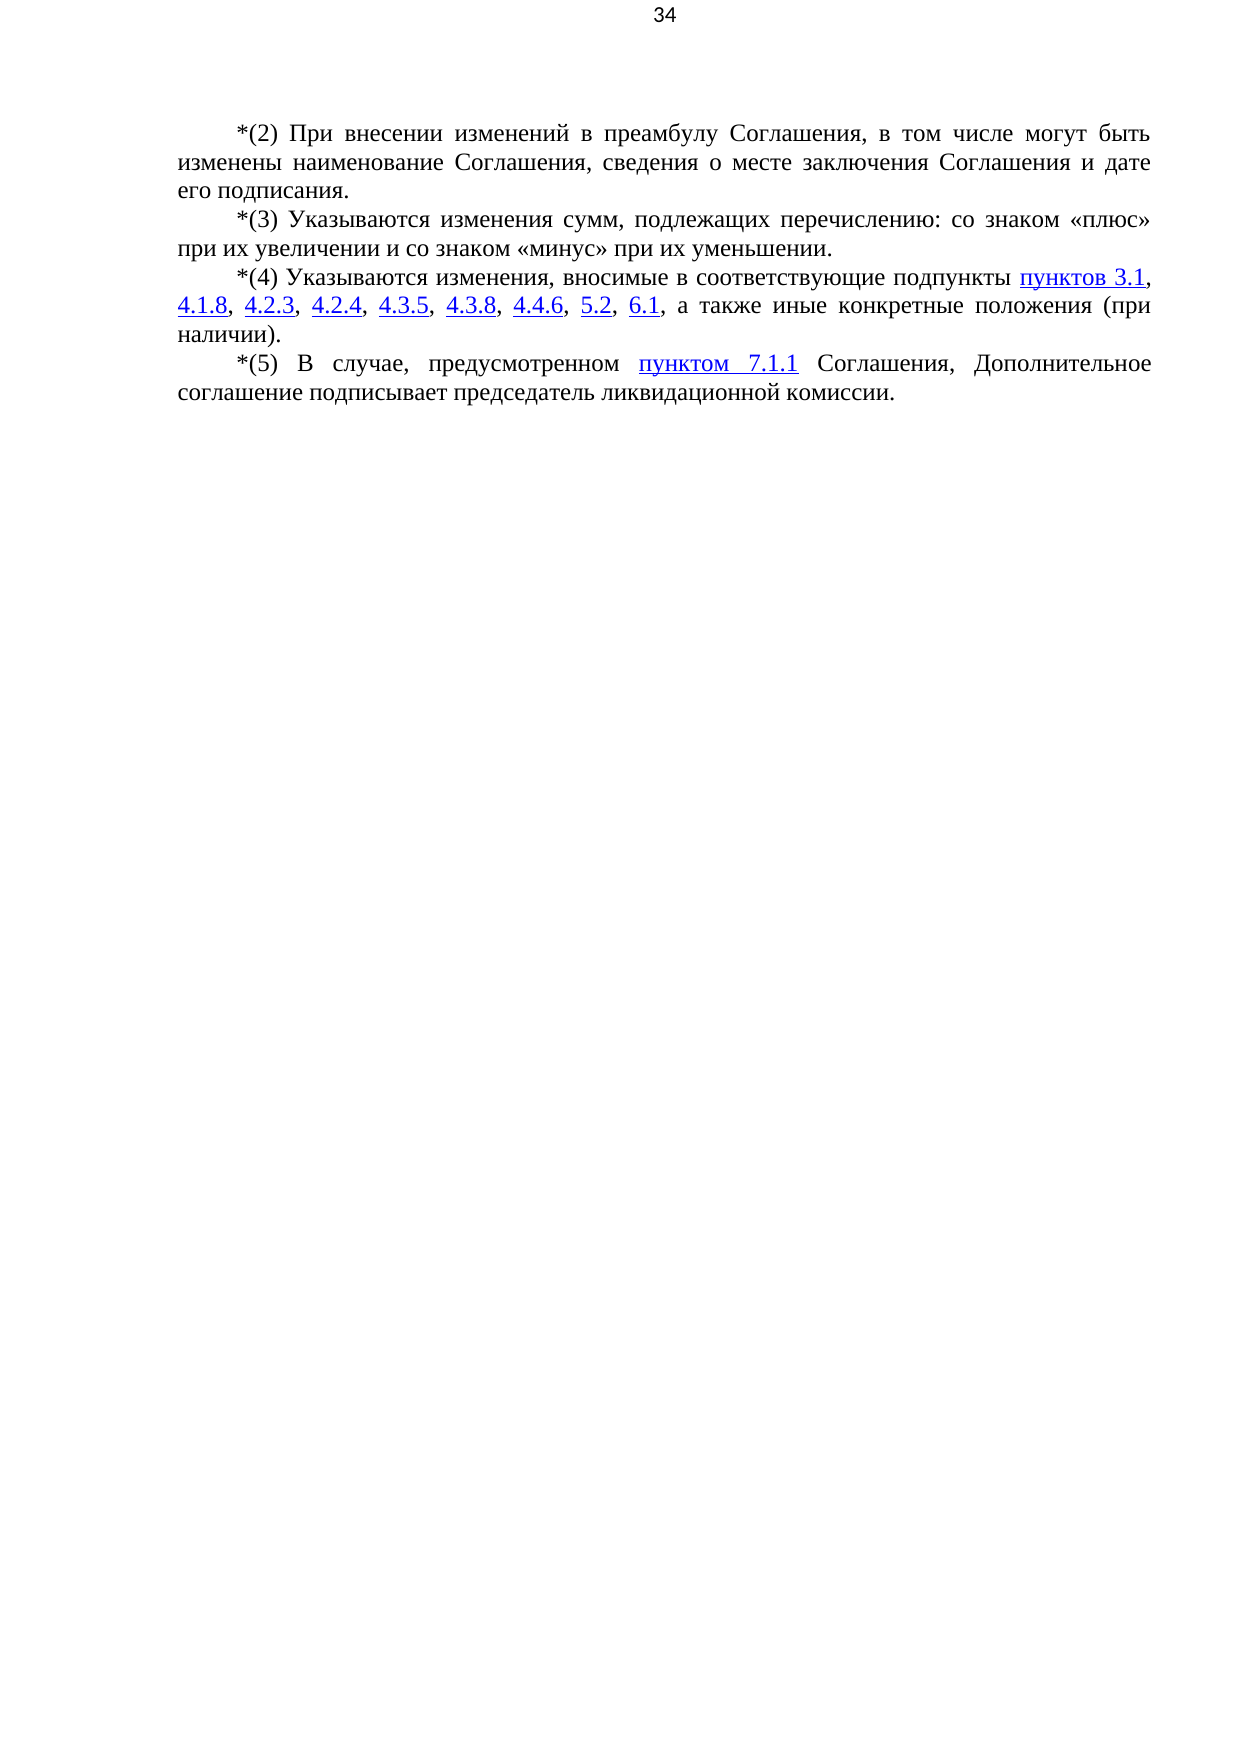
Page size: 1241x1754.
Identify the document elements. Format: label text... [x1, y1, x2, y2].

text *(2) При внесении изменений в преамбулу Соглашения, в том числе могут быть изменены наименование Соглашения, сведения о месте заключения Соглашения и дате его подписания. [177, 118, 1152, 204]
text *(3) Указываются изменения сумм, подлежащих перечислению: со знаком «плюс» при их увеличении и со знаком «минус» при их уменьшении. [177, 204, 1152, 262]
text *(5) В случае, предусмотренном пунктом 7.1.1 Соглашения, Дополнительное соглашение подписывает председатель ликвидационной комиссии. [177, 348, 1152, 406]
text *(4) Указываются изменения, вносимые в соответствующие подпункты пунктов 3.1, 4.1.8, 4.2.3, 4.2.4, 4.3.5, 4.3.8, 4.4.6, 5.2, 6.1, а также иные конкретные положения (при наличии). [177, 262, 1152, 348]
